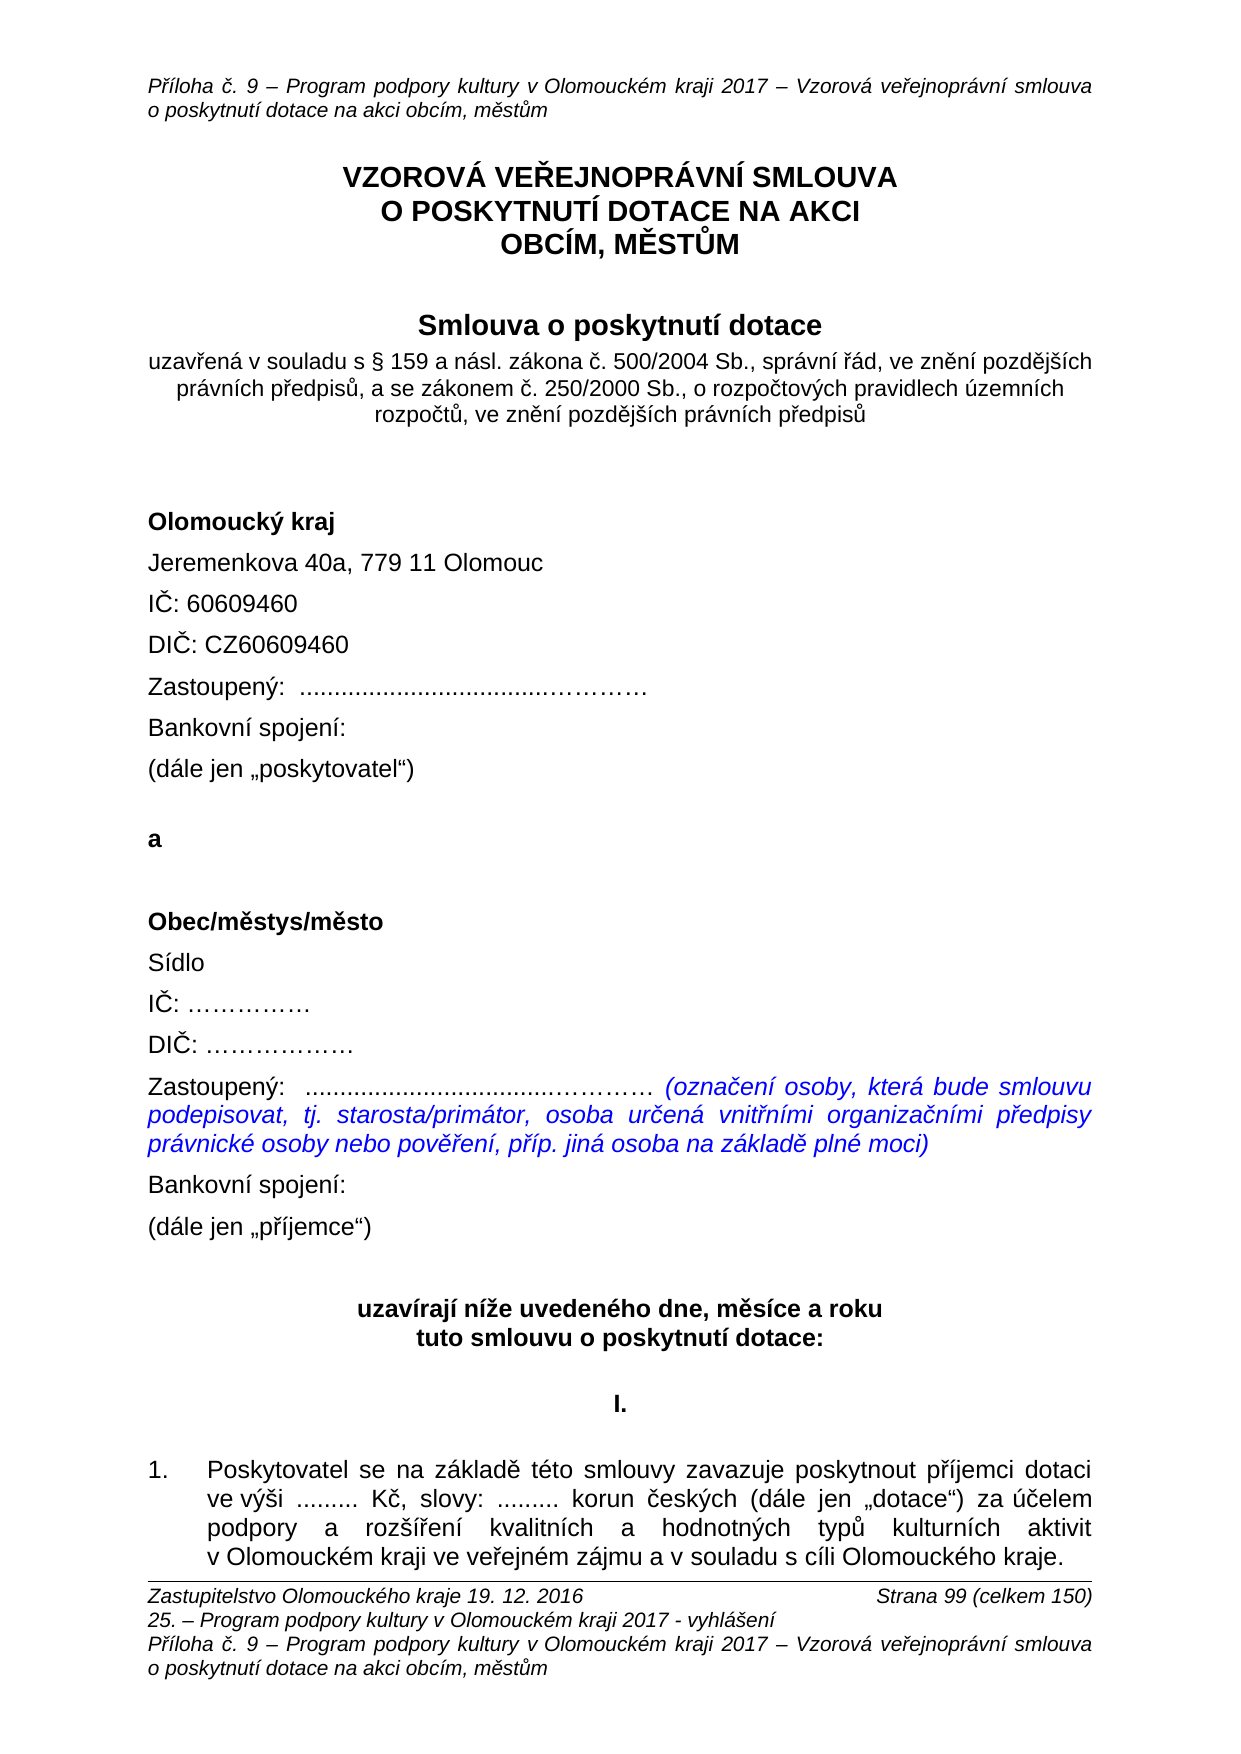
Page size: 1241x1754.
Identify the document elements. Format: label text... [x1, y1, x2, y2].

text DIČ: CZ60609460 [148, 631, 1092, 659]
text uzavřená v souladu s § 159 a násl. zákona č. 500/2004 Sb., správní řád, ve znění pozdějších právních předpisů, a se zákonem č. 250/2000 Sb., o rozpočtových pravidlech územních rozpočtů, ve znění pozdějších právních předpisů [148, 348, 1092, 427]
text vzorová veřejnoprávní smlouva o poskytnutí dotace na akci obcím, městům [148, 160, 1092, 261]
text Olomoucký kraj [148, 507, 1092, 536]
text Bankovní spojení: [148, 1171, 1092, 1199]
text DIČ: ……………… [148, 1031, 1092, 1059]
text Jeremenkova 40a, 779 11 Olomouc [148, 548, 1092, 577]
text IČ: 60609460 [148, 589, 1092, 618]
text Obec/městys/město [148, 907, 1092, 936]
text Sídlo [148, 948, 1092, 977]
text Bankovní spojení: [148, 713, 1092, 742]
text Zastoupený: ....................................………… (označení osoby, která bude smlouvu podepisovat, tj. starosta/primátor, osoba určená vnitřními organizačními předpisy právnické osoby nebo pověření, příp. jiná osoba na základě plné moci) [148, 1072, 1092, 1158]
text (dále jen „příjemce“) [148, 1212, 1092, 1241]
text I. [148, 1389, 1092, 1418]
text Zastoupený: ....................................………… [148, 672, 1092, 701]
text Smlouva o poskytnutí dotace [148, 308, 1092, 342]
text IČ: …………… [148, 989, 1092, 1018]
text (dále jen „poskytovatel“) [148, 754, 1092, 783]
list Poskytovatel se na základě této smlouvy zavazuje poskytnout příjemci dotaci ve výši ......... Kč, slovy: ......... korun českých (dále jen „dotace“) za účelem podpory a rozšíření kvalitních a hodnotných typů kulturních aktivit v Olomouckém kraji ve veřejném zájmu a v souladu s cíli Olomouckého kraje. [148, 1456, 1092, 1571]
text uzavírají níže uvedeného dne, měsíce a roku tuto smlouvu o poskytnutí dotace: [148, 1294, 1092, 1352]
text a [148, 824, 1092, 853]
